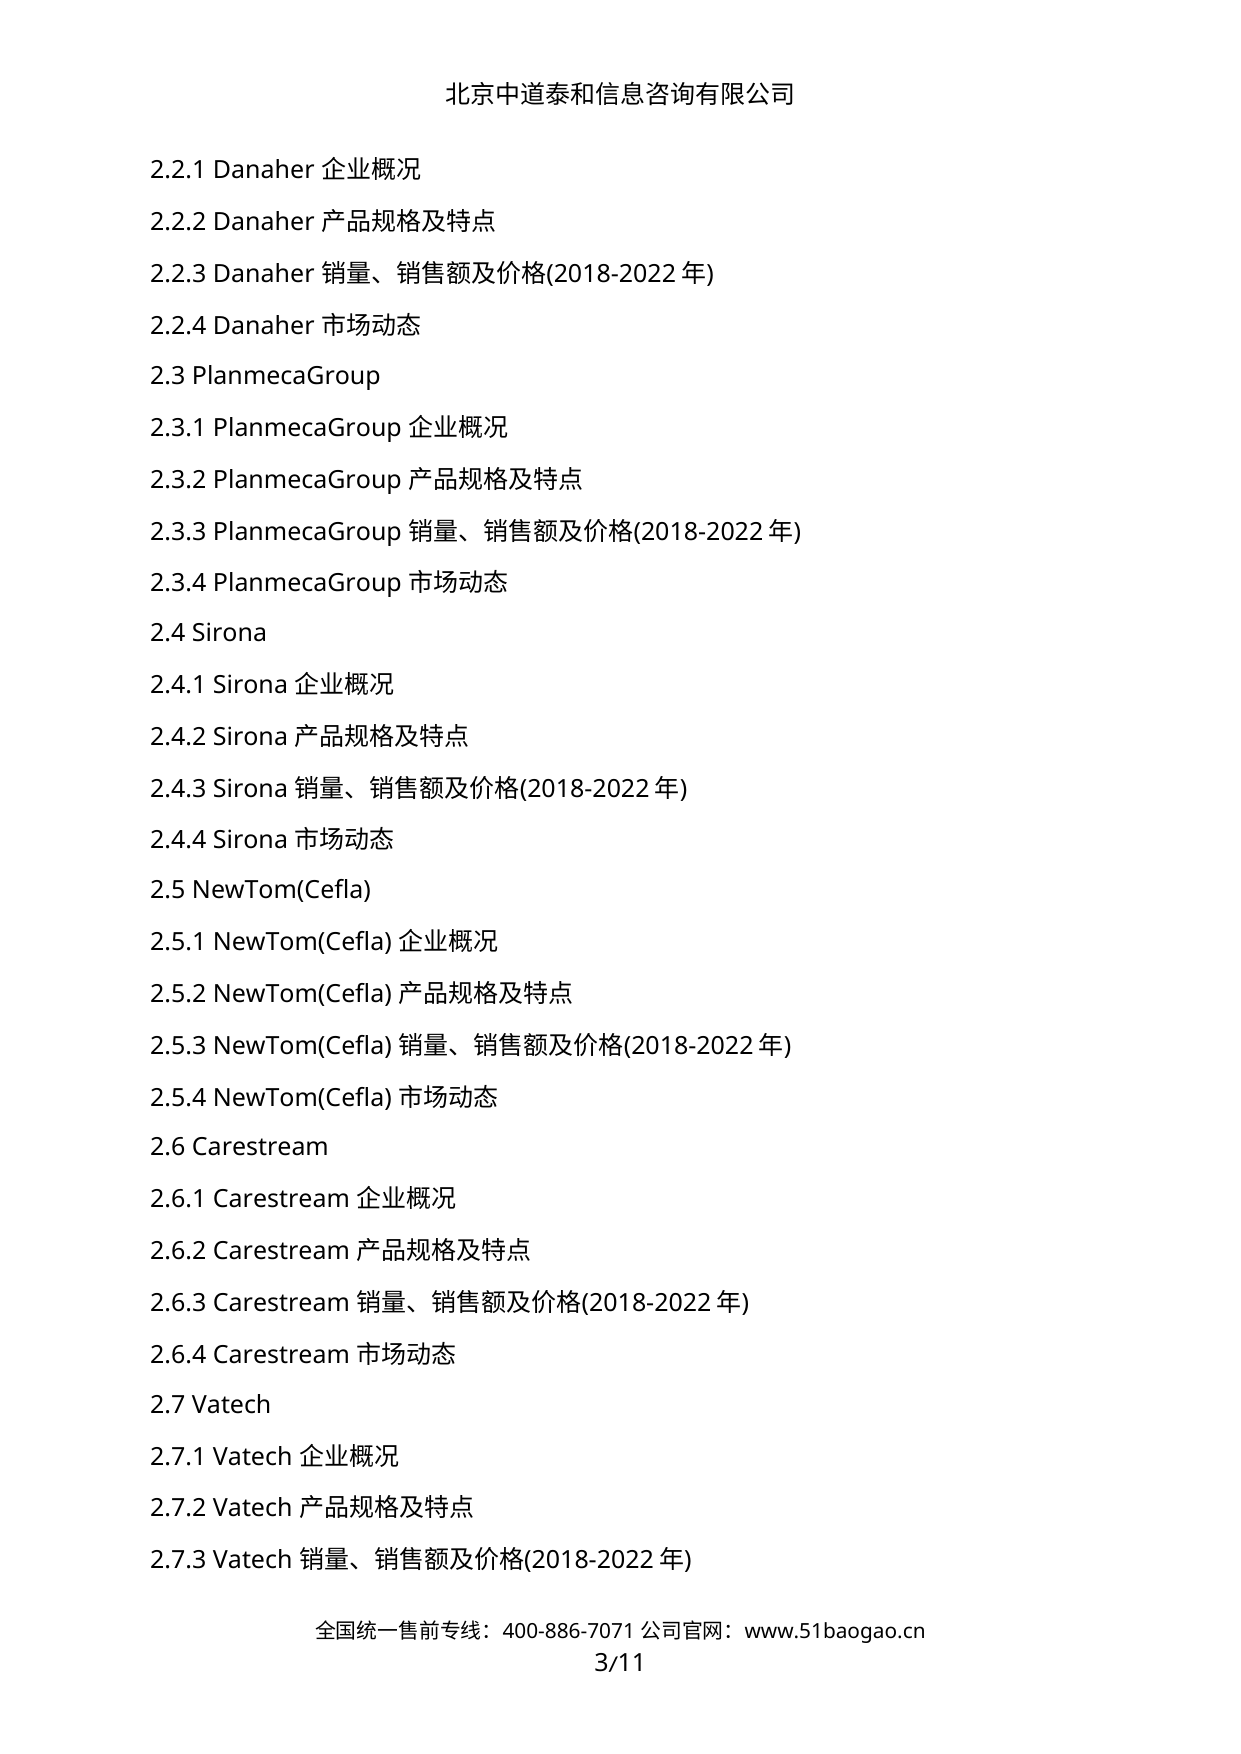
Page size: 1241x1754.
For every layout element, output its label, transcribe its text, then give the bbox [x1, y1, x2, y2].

text 2.2.1 Danaher 企业概况 [150, 150, 1090, 186]
text 2.5.2 NewTom(Cefla) 产品规格及特点 [150, 973, 1090, 1010]
text 2.4.2 Sirona 产品规格及特点 [150, 716, 1090, 752]
text 2.4.4 Sirona 市场动态 [150, 820, 1090, 856]
text 2.2.3 Danaher 销量、销售额及价格(2018-2022年) [150, 254, 1090, 290]
text 2.5.3 NewTom(Cefla) 销量、销售额及价格(2018-2022年) [150, 1025, 1090, 1062]
text 2.7 Vatech [150, 1386, 1090, 1420]
text 2.3.3 PlanmecaGroup 销量、销售额及价格(2018-2022年) [150, 511, 1090, 547]
text 2.3.1 PlanmecaGroup 企业概况 [150, 407, 1090, 443]
text 2.5.4 NewTom(Cefla) 市场动态 [150, 1077, 1090, 1113]
text 2.7.1 Vatech 企业概况 [150, 1436, 1090, 1472]
text 2.6.4 Carestream 市场动态 [150, 1334, 1090, 1371]
text 2.4 Sirona [150, 615, 1090, 649]
text 2.6 Carestream [150, 1129, 1090, 1163]
text 2.5.1 NewTom(Cefla) 企业概况 [150, 922, 1090, 958]
text 2.7.2 Vatech 产品规格及特点 [150, 1488, 1090, 1524]
text 2.2.2 Danaher 产品规格及特点 [150, 202, 1090, 238]
text 2.4.1 Sirona 企业概况 [150, 664, 1090, 701]
text 2.5 NewTom(Cefla) [150, 872, 1090, 906]
text 2.3.4 PlanmecaGroup 市场动态 [150, 563, 1090, 599]
text 2.3 PlanmecaGroup [150, 357, 1090, 392]
text 2.6.2 Carestream 产品规格及特点 [150, 1231, 1090, 1267]
text 2.2.4 Danaher 市场动态 [150, 306, 1090, 342]
text 2.3.2 PlanmecaGroup 产品规格及特点 [150, 459, 1090, 495]
text 2.6.3 Carestream 销量、销售额及价格(2018-2022年) [150, 1282, 1090, 1319]
text 2.7.3 Vatech 销量、销售额及价格(2018-2022年) [150, 1540, 1090, 1576]
text 2.6.1 Carestream 企业概况 [150, 1179, 1090, 1215]
text 2.4.3 Sirona 销量、销售额及价格(2018-2022年) [150, 768, 1090, 804]
